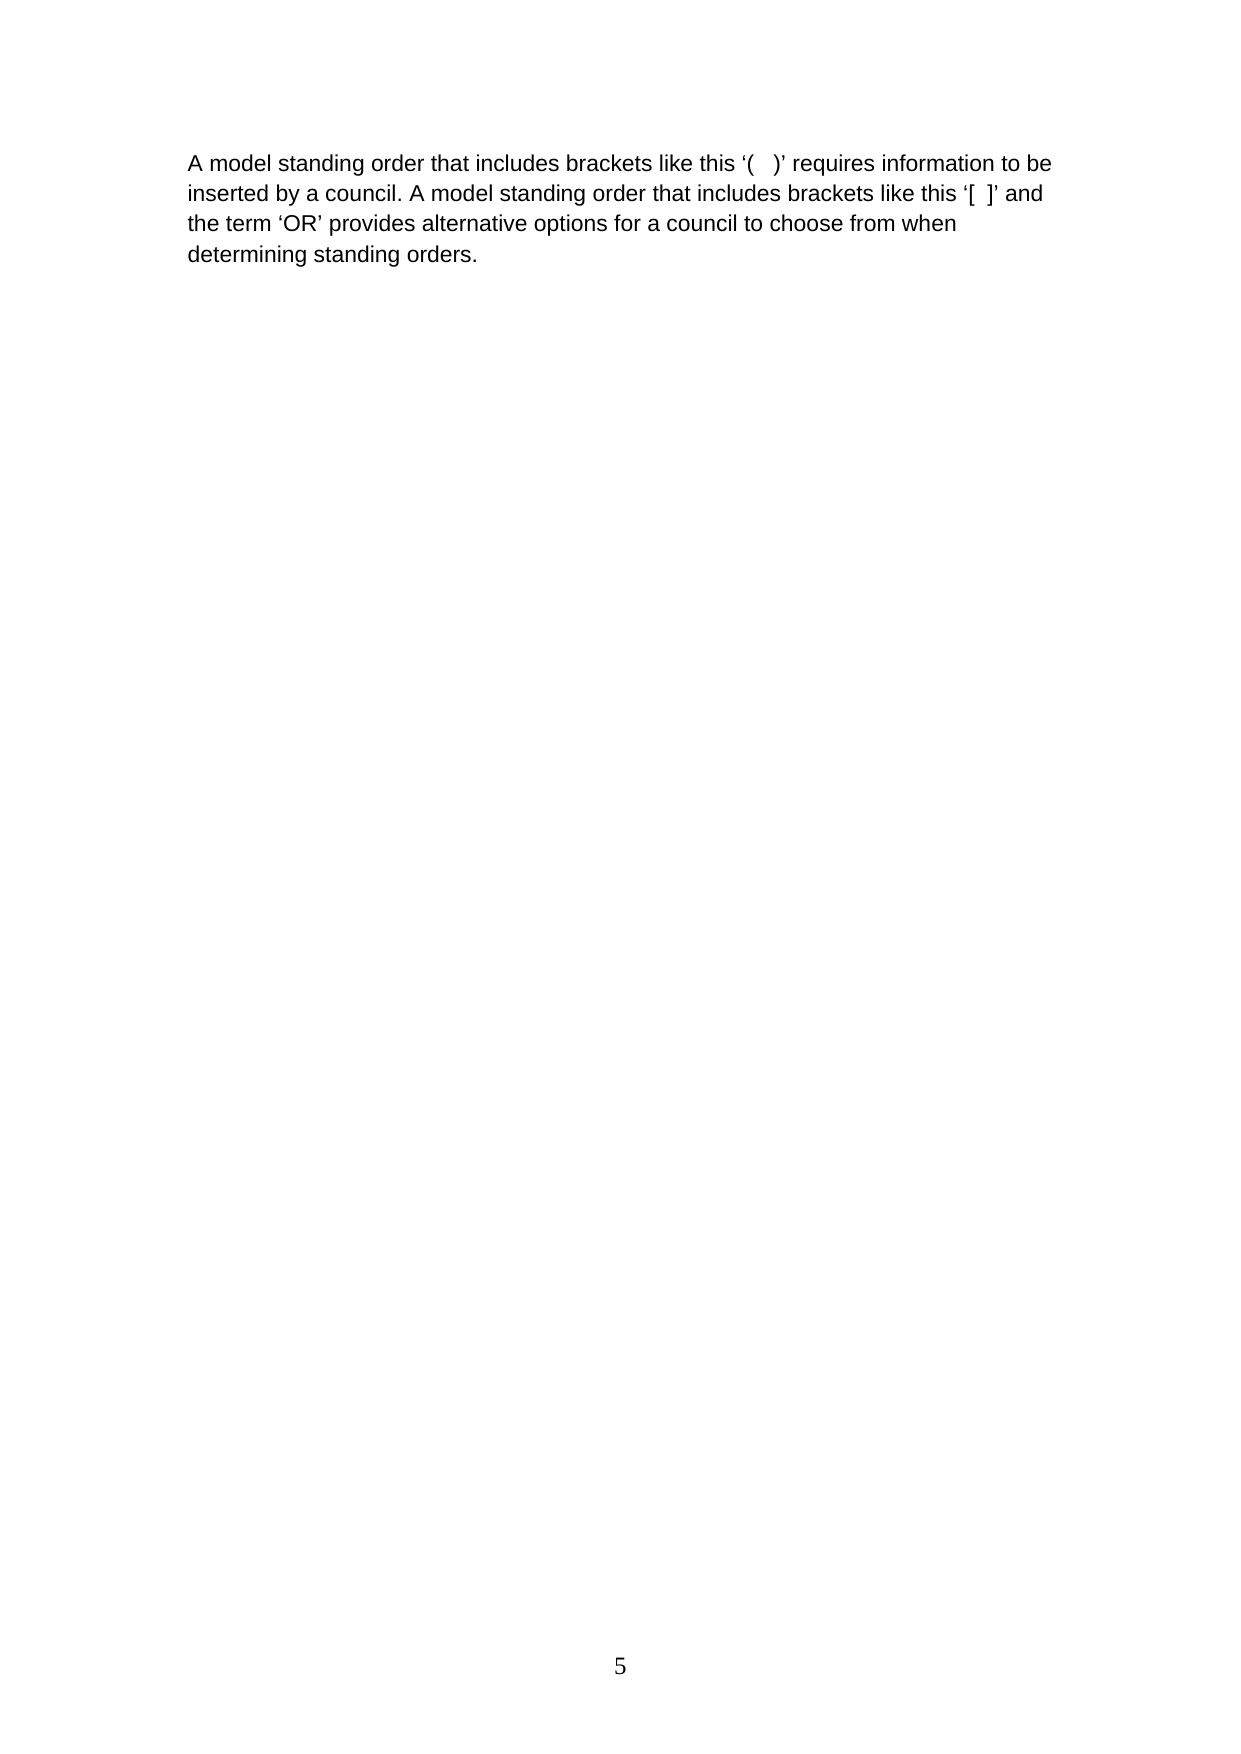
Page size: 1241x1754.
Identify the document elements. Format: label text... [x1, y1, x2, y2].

text A model standing order that includes brackets like this ‘( )’ requires information to be inserted by a council. A model standing order that includes brackets like this ‘[ ]’ and the term ‘OR’ provides alternative options for a council to choose from when determining standing orders. [187, 150, 1053, 267]
